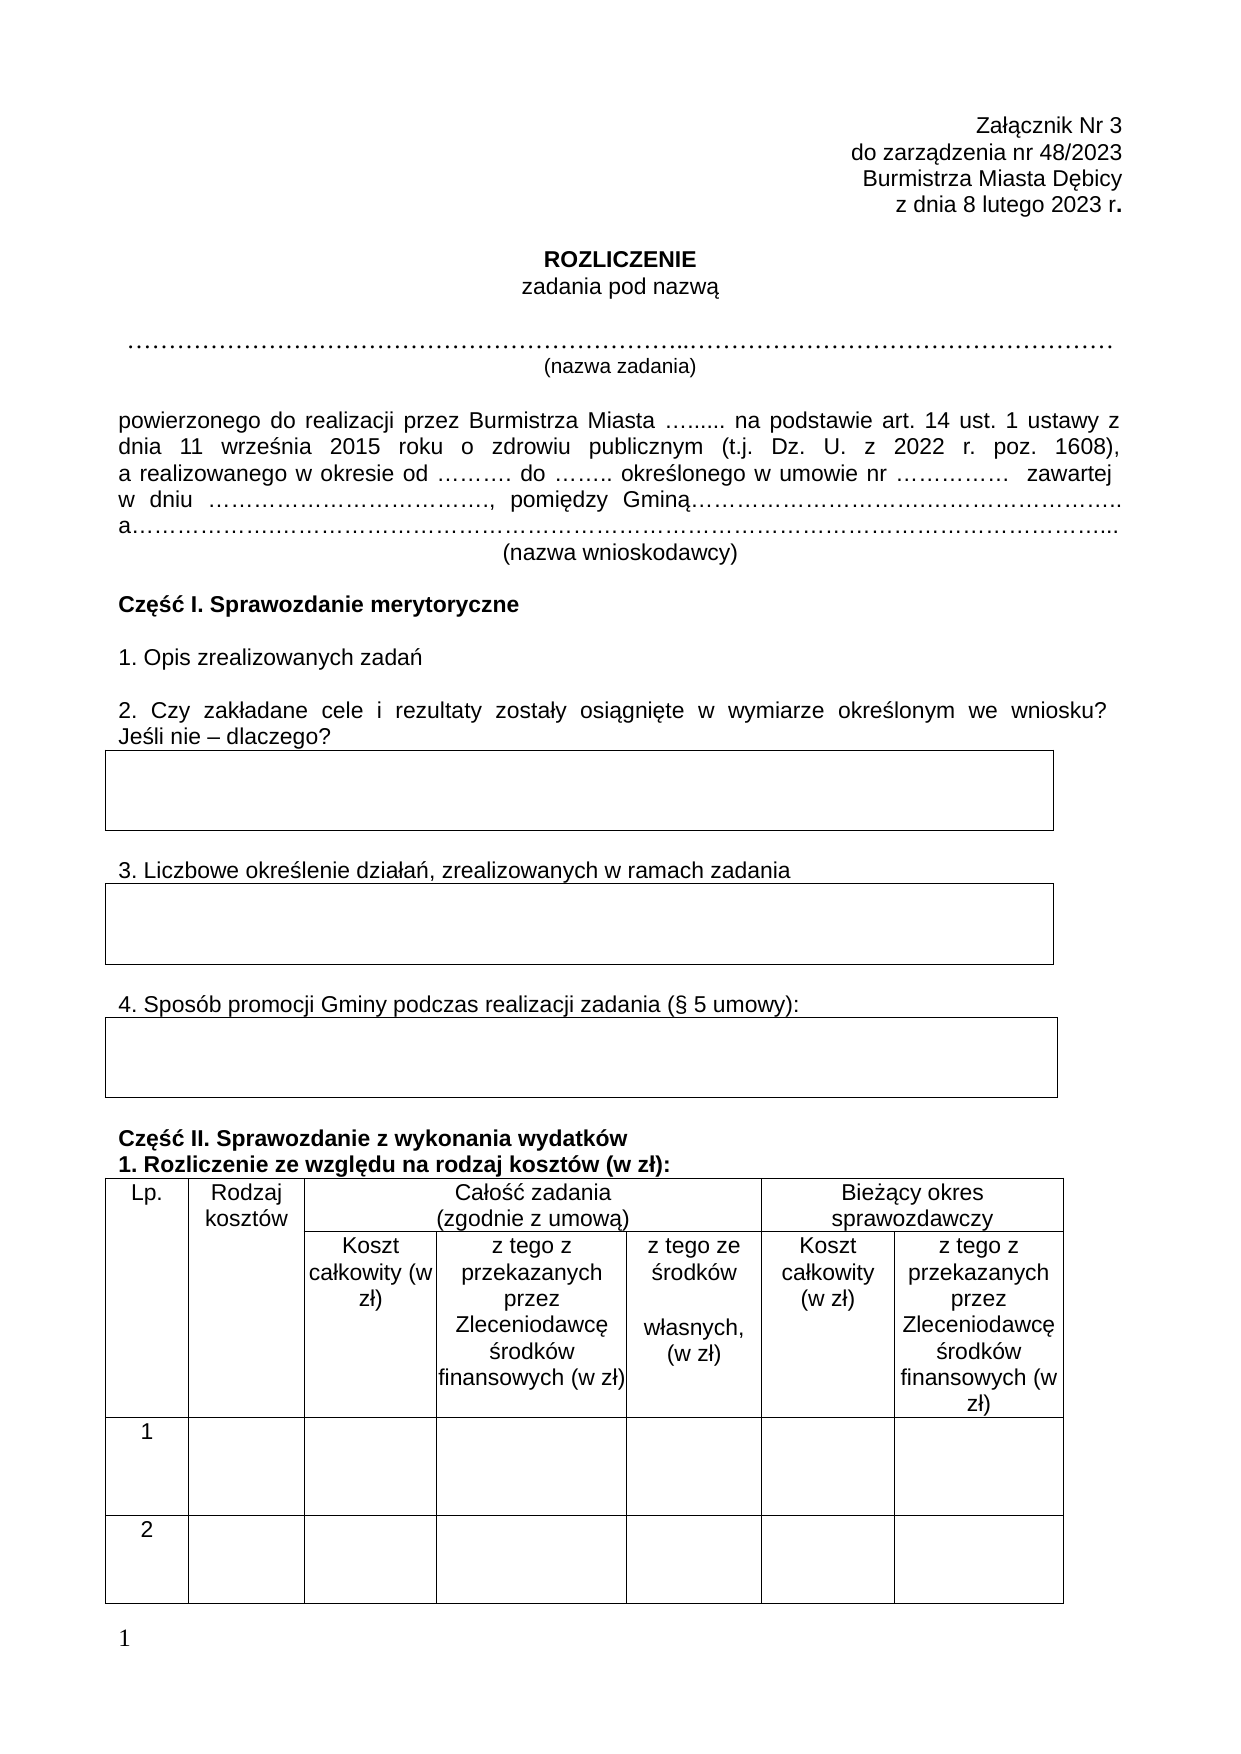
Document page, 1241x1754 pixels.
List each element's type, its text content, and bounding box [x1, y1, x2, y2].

text 1. Opis zrealizowanych zadań [118, 644, 1122, 670]
table_cell [189, 1516, 304, 1603]
table_header Całość zadania (zgodnie z umową) [305, 1179, 761, 1231]
text powierzonego do realizacji przez Burmistrza Miasta …...... na podstawie art. 14 ust. 1 ustawy z dnia 11 września 2015 roku o zdrowiu publicznym (t.j. Dz. U. z 2022 r. poz. 1608), a realizowanego w okresie od ………. do …….. określonego w umowie nr …………… zawartej w dniu ………………………………., pomiędzy Gminą………………………….…………………….. a……………….………………………………………………………………………………………………... [118, 407, 1122, 539]
table_cell [189, 1418, 304, 1515]
text 4. Sposób promocji Gminy podczas realizacji zadania (§ 5 umowy): [118, 991, 1122, 1017]
table_cell [305, 1418, 436, 1515]
table_cell [627, 1516, 761, 1603]
text Część II. Sprawozdanie z wykonania wydatków [118, 1125, 1122, 1151]
table_header Lp. [106, 1179, 188, 1417]
table_cell Koszt całkowity (w zł) [762, 1232, 894, 1417]
table_header [106, 884, 1053, 963]
text z dnia 8 lutego 2023 r. [192, 191, 1122, 218]
table_cell [762, 1418, 894, 1515]
table_cell z tego ze środków własnych, (w zł) [627, 1232, 761, 1417]
table_header Bieżący okres sprawozdawczy [762, 1179, 1063, 1231]
text (nazwa wnioskodawcy) [118, 539, 1122, 565]
text 1. Rozliczenie ze względu na rodzaj kosztów (w zł): [118, 1151, 1122, 1177]
table_cell [437, 1516, 626, 1603]
table_cell z tego z przekazanych przez Zleceniodawcę środków finansowych (w zł) [437, 1232, 626, 1417]
text (nazwa zadania) [118, 354, 1122, 378]
table_cell [895, 1418, 1063, 1515]
text do zarządzenia nr 48/2023 [118, 138, 1122, 165]
table_cell z tego z przekazanych przez Zleceniodawcę środków finansowych (w zł) [895, 1232, 1063, 1417]
text 3. Liczbowe określenie działań, zrealizowanych w ramach zadania [118, 857, 1122, 883]
table_cell [762, 1516, 894, 1603]
table_cell [627, 1418, 761, 1515]
text zadania pod nazwą [118, 273, 1122, 299]
text Część I. Sprawozdanie merytoryczne [118, 591, 1122, 618]
text Burmistrza Miasta Dębicy [192, 165, 1122, 191]
table_cell 1 [106, 1418, 188, 1515]
table_cell [305, 1516, 436, 1603]
table_header [106, 751, 1053, 829]
table_header Rodzaj kosztów [189, 1179, 304, 1417]
table_cell [895, 1516, 1063, 1603]
table_header [106, 1018, 1057, 1097]
table_cell Koszt całkowity (w zł) [305, 1232, 436, 1417]
text Załącznik Nr 3 [118, 112, 1122, 138]
table_cell [437, 1418, 626, 1515]
table_cell 2 [106, 1516, 188, 1603]
text …………………………………………………………..…………………………………………… [118, 325, 1122, 354]
text ROZLICZENIE [118, 246, 1122, 273]
text 2. Czy zakładane cele i rezultaty zostały osiągnięte w wymiarze określonym we wniosku? Jeśli nie – dlaczego? [118, 697, 1122, 749]
